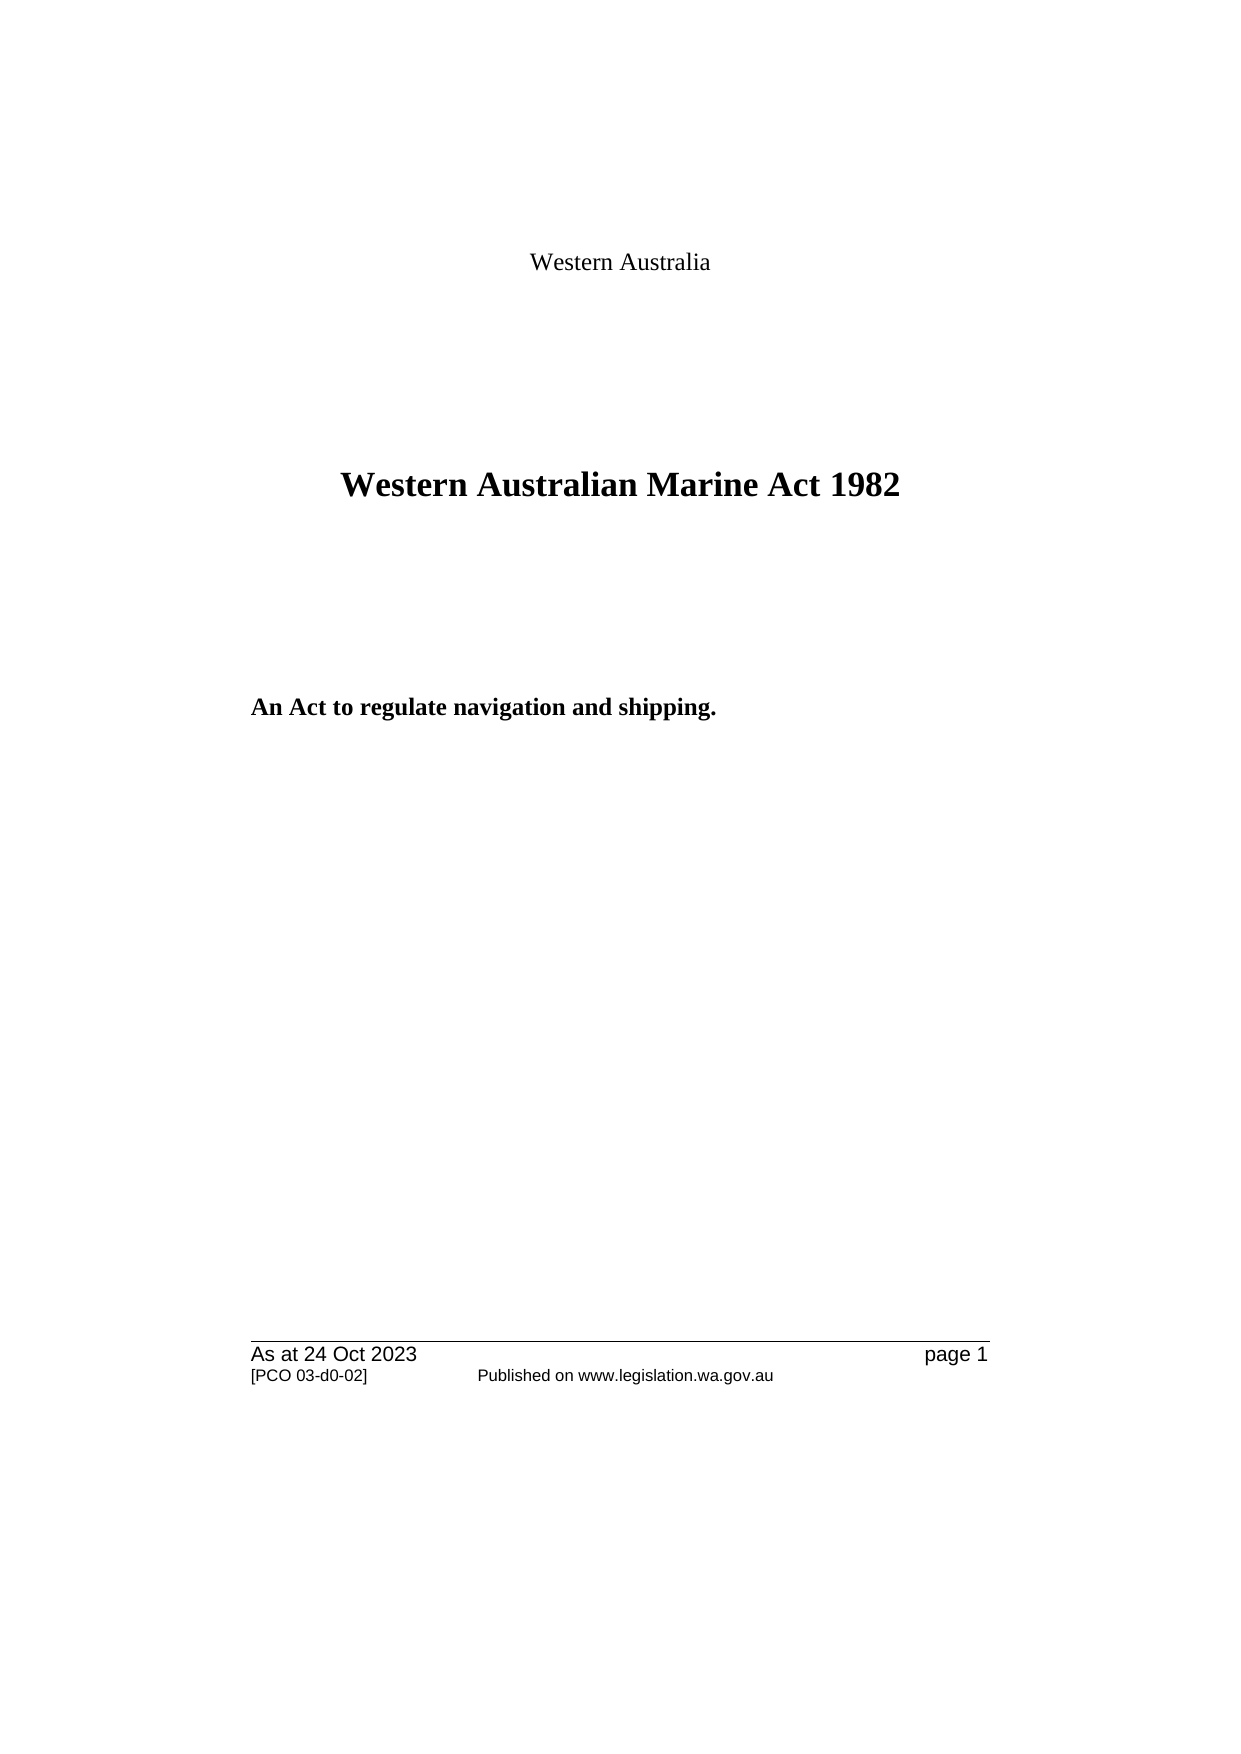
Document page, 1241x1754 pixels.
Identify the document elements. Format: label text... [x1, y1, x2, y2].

text Western Australian Marine Act 1982 [251, 464, 990, 504]
text Western Australia [251, 247, 990, 276]
title An Act to regulate navigation and shipping. [251, 692, 990, 721]
